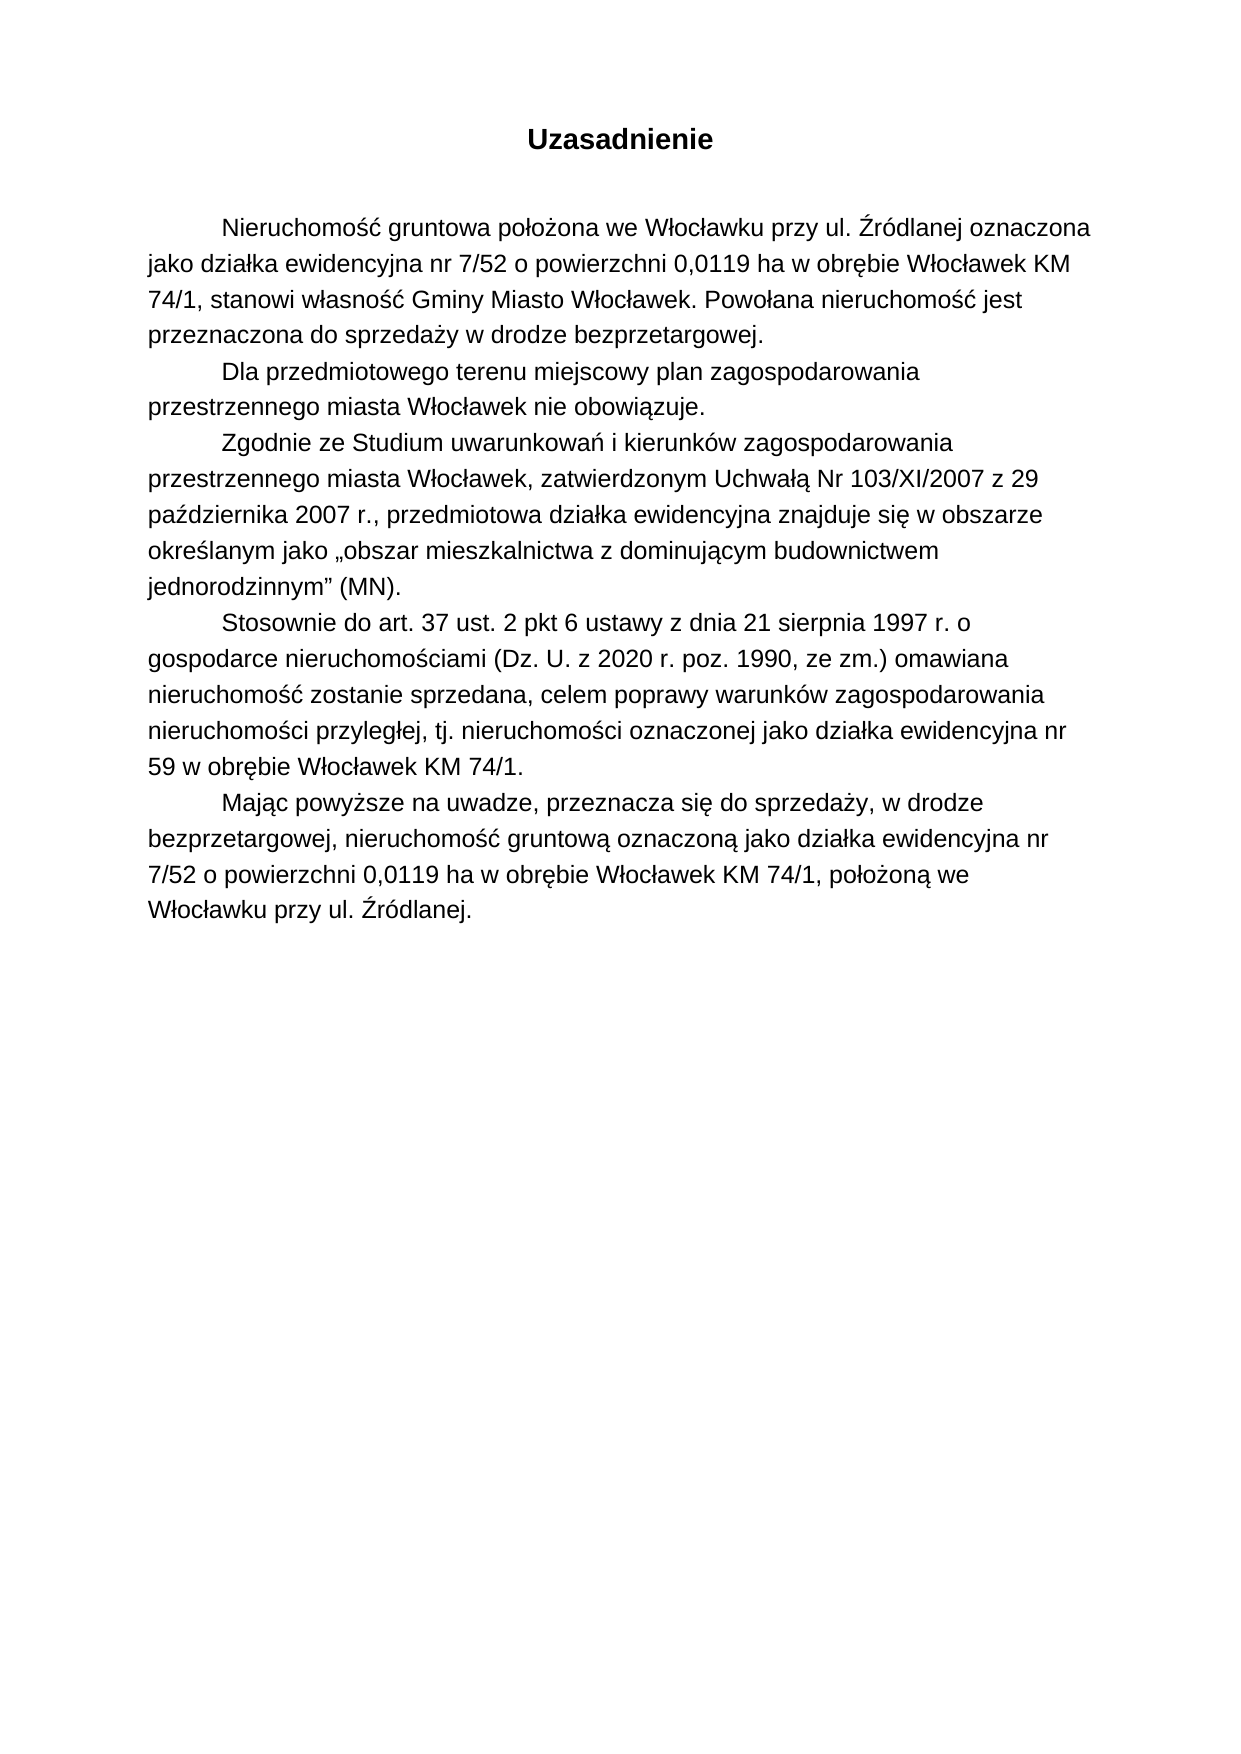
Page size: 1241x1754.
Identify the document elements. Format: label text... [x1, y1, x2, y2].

text Nieruchomość gruntowa położona we Włocławku przy ul. Źródlanej oznaczona jako działka ewidencyjna nr 7/52 o powierzchni 0,0119 ha w obrębie Włocławek KM 74/1, stanowi własność Gminy Miasto Włocławek. Powołana nieruchomość jest przeznaczona do sprzedaży w drodze bezprzetargowej. [148, 213, 1093, 349]
text Zgodnie ze Studium uwarunkowań i kierunków zagospodarowania przestrzennego miasta Włocławek, zatwierdzonym Uchwałą Nr 103/XI/2007 z 29 października 2007 r., przedmiotowa działka ewidencyjna znajduje się w obszarze określanym jako „obszar mieszkalnictwa z dominującym budownictwem jednorodzinnym” (MN). [148, 428, 1093, 601]
subtitle Uzasadnienie [148, 122, 1093, 155]
text Stosownie do art. 37 ust. 2 pkt 6 ustawy z dnia 21 sierpnia 1997 r. o gospodarce nieruchomościami (Dz. U. z 2020 r. poz. 1990, ze zm.) omawiana nieruchomość zostanie sprzedana, celem poprawy warunków zagospodarowania nieruchomości przyległej, tj. nieruchomości oznaczonej jako działka ewidencyjna nr 59 w obrębie Włocławek KM 74/1. [148, 608, 1093, 781]
text Dla przedmiotowego terenu miejscowy plan zagospodarowania przestrzennego miasta Włocławek nie obowiązuje. [148, 356, 1093, 421]
text Mając powyższe na uwadze, przeznacza się do sprzedaży, w drodze bezprzetargowej, nieruchomość gruntową oznaczoną jako działka ewidencyjna nr 7/52 o powierzchni 0,0119 ha w obrębie Włocławek KM 74/1, położoną we Włocławku przy ul. Źródlanej. [148, 788, 1093, 924]
